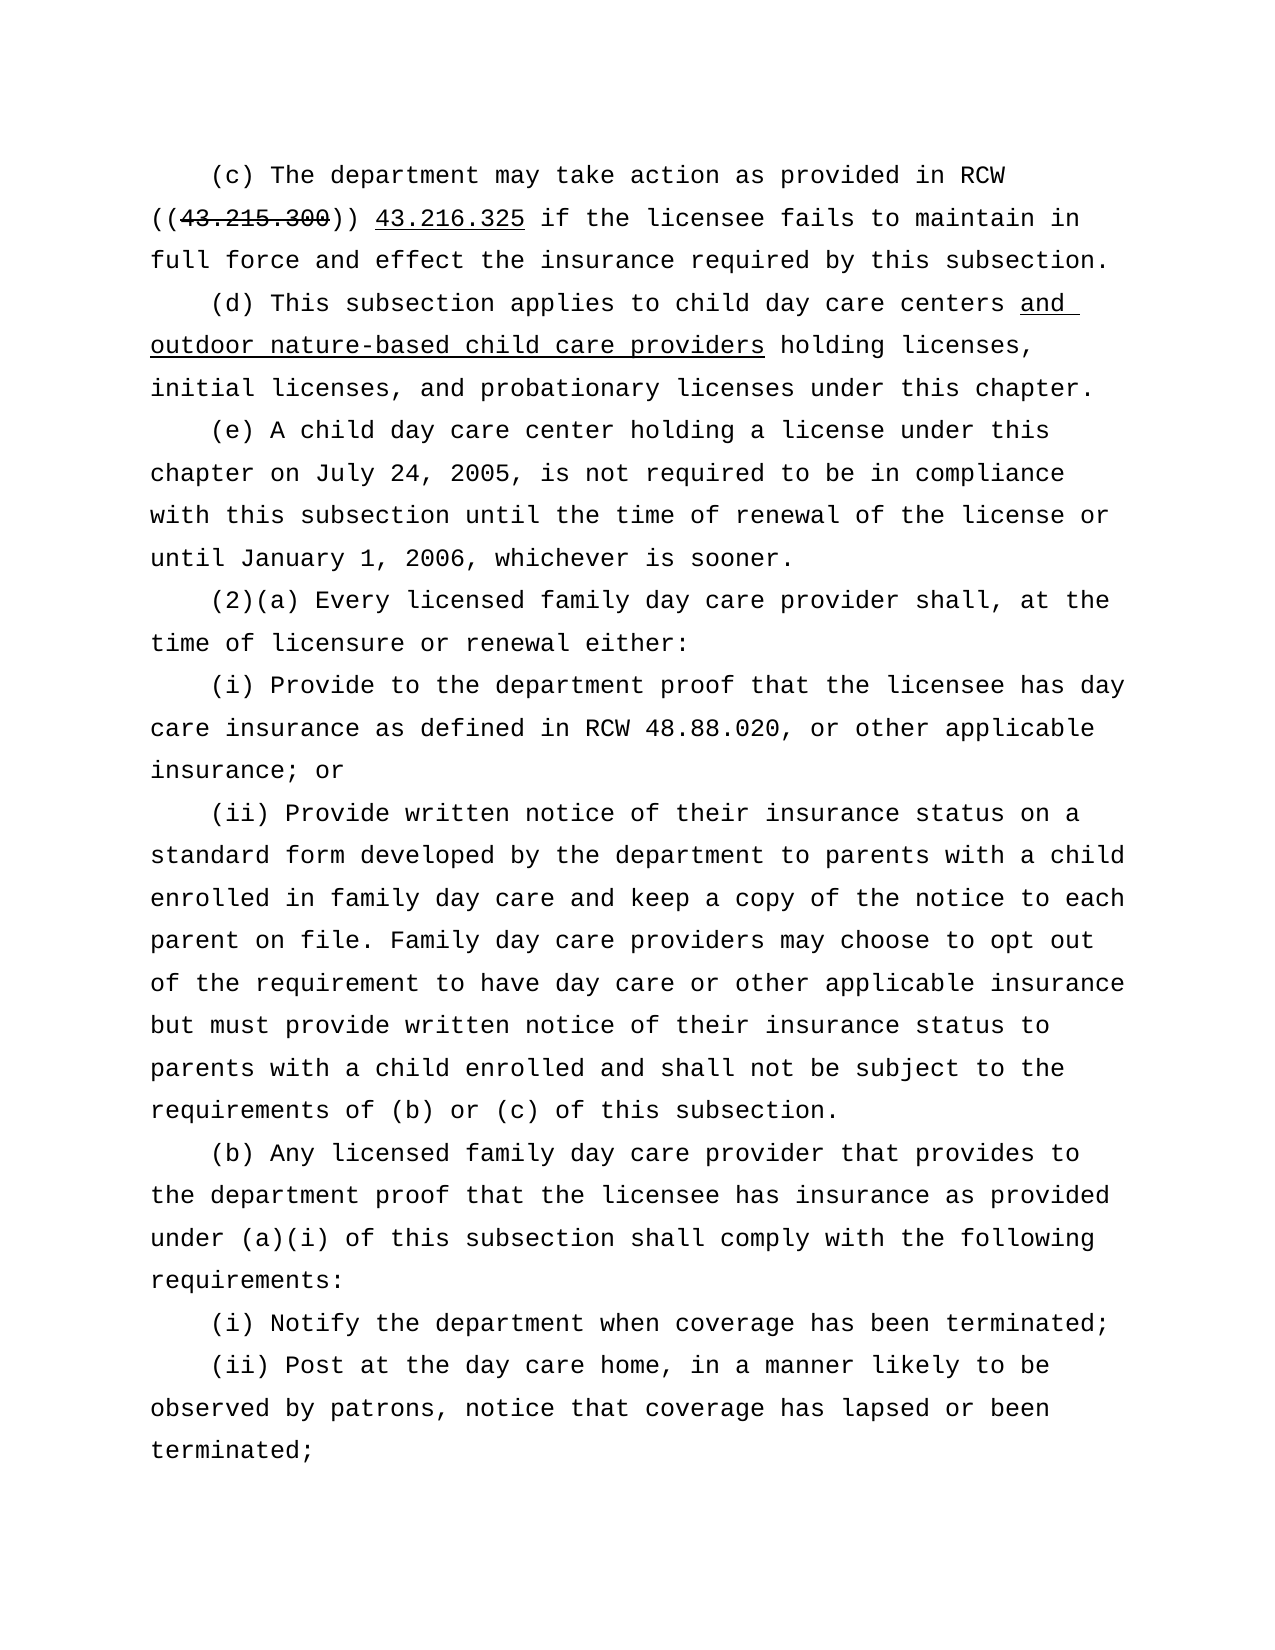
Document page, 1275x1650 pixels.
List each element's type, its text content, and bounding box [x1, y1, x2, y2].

text (ii) Provide written notice of their insurance status on a standard form developed by the department to parents with a child enrolled in family day care and keep a copy of the notice to each parent on file. Family day care providers may choose to opt out of the requirement to have day care or other applicable insurance but must provide written notice of their insurance status to parents with a child enrolled and shall not be subject to the requirements of (b) or (c) of this subsection. [150, 787, 1125, 1127]
text (ii) Post at the day care home, in a manner likely to be observed by patrons, notice that coverage has lapsed or been terminated; [150, 1340, 1125, 1467]
text (i) Provide to the department proof that the licensee has day care insurance as defined in RCW 48.88.020, or other applicable insurance; or [150, 660, 1125, 787]
text (e) A child day care center holding a license under this chapter on July 24, 2005, is not required to be in compliance with this subsection until the time of renewal of the license or until January 1, 2006, whichever is sooner. [150, 405, 1125, 575]
text (c) The department may take action as provided in RCW ((43.215.300)) 43.216.325 if the licensee fails to maintain in full force and effect the insurance required by this subsection. [150, 150, 1125, 277]
text (b) Any licensed family day care provider that provides to the department proof that the licensee has insurance as provided under (a)(i) of this subsection shall comply with the following requirements: [150, 1127, 1125, 1297]
text (i) Notify the department when coverage has been terminated; [150, 1297, 1125, 1340]
text (2)(a) Every licensed family day care provider shall, at the time of licensure or renewal either: [150, 575, 1125, 660]
text (d) This subsection applies to child day care centers and outdoor nature-based child care providers holding licenses, initial licenses, and probationary licenses under this chapter. [150, 277, 1125, 405]
